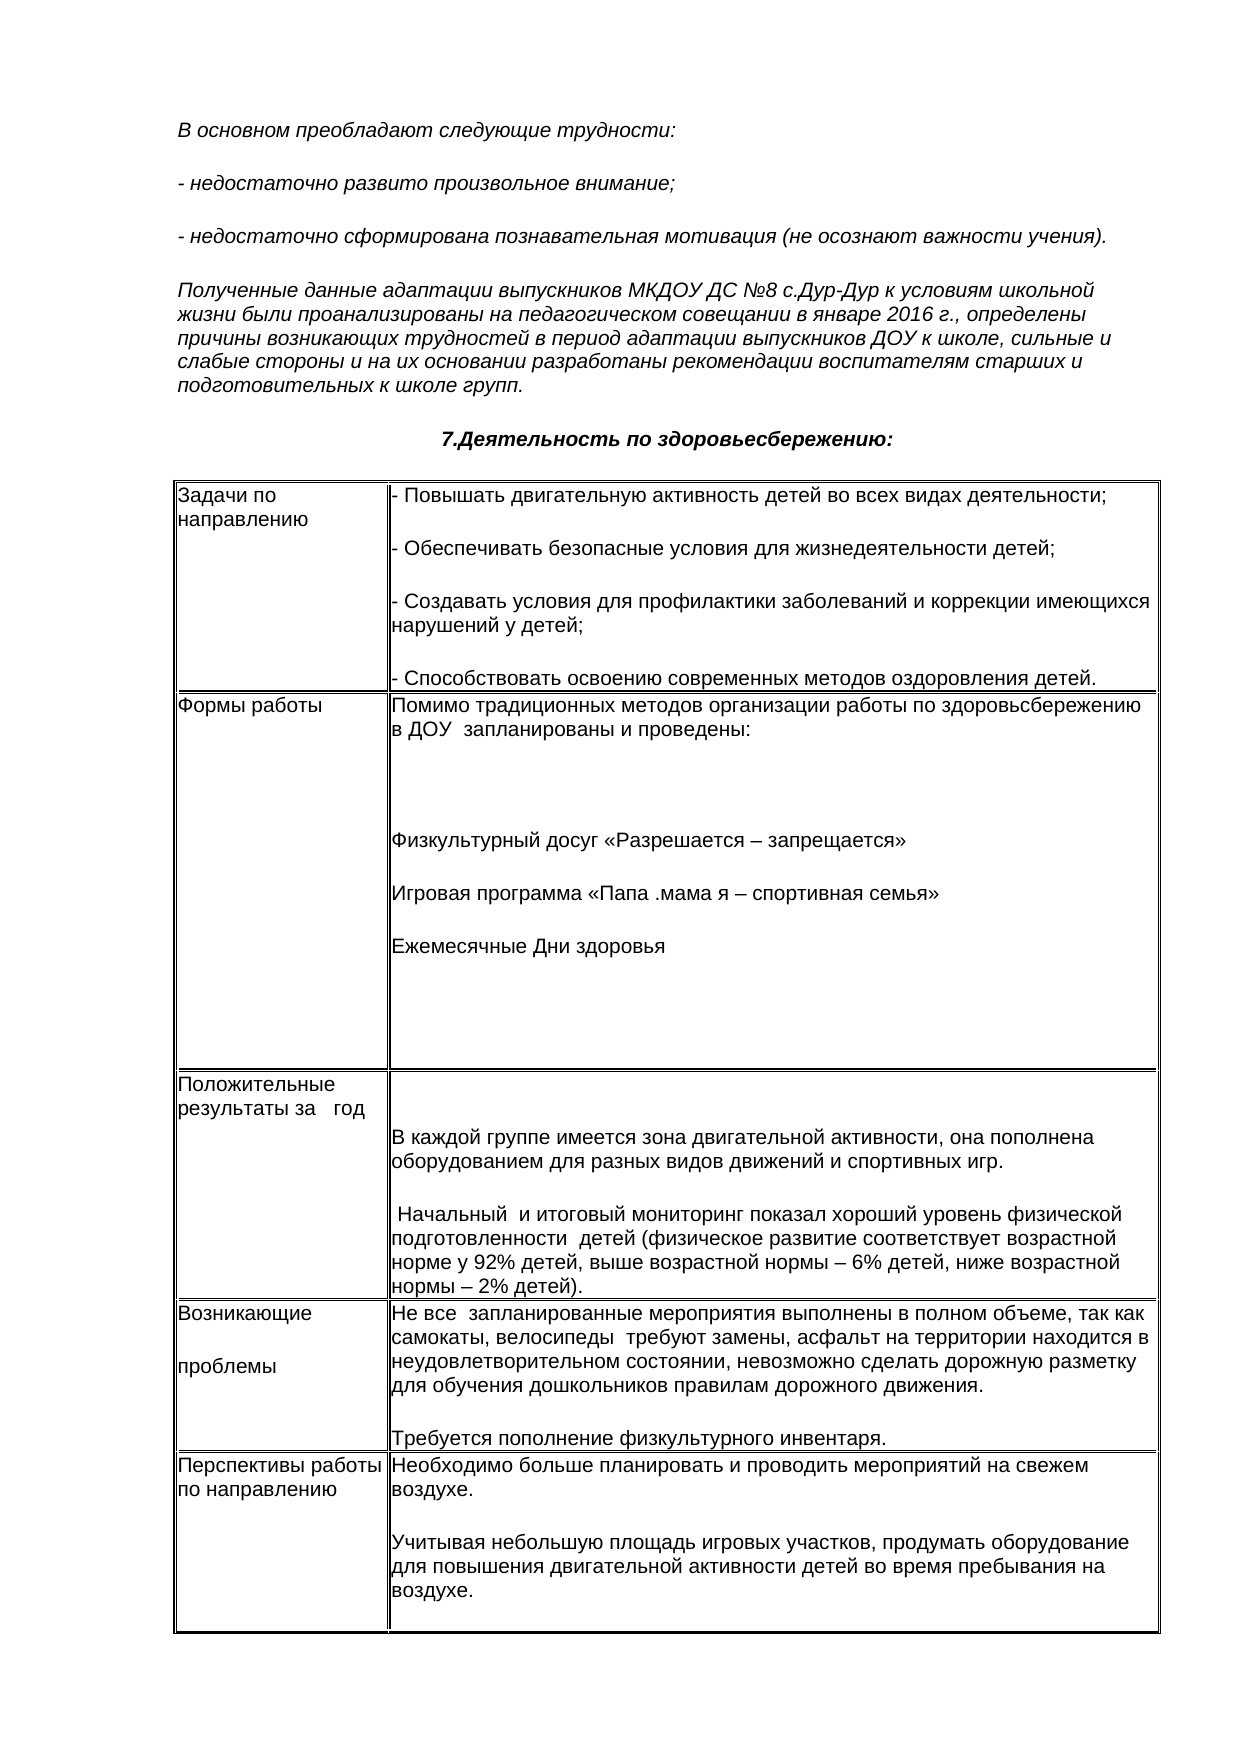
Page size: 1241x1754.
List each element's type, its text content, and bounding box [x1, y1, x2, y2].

table_cell Формы работы [177, 690, 387, 1068]
text Полученные данные адаптации выпускников МКДОУ ДС №8 с.Дур-Дур к условиям школьной жизни были проанализированы на педагогическом совещании в январе 2016 г., определены причины возникающих трудностей в период адаптации выпускников ДОУ к школе, сильные и слабые стороны и на их основании разработаны рекомендации воспитателям старших и подготовительных к школе групп. [177, 277, 1152, 397]
text 7.Деятельность по здоровьесбережению: [177, 426, 1152, 450]
table_cell Не все запланированные мероприятия выполнены в полном объеме, так как самокаты, велосипеды требуют замены, асфальт на территории находится в неудовлетворительном состоянии, невозможно сделать дорожную разметку для обучения дошкольников правилам дорожного движения. Требуется пополнение физкультурного инвентаря. [391, 1298, 1158, 1449]
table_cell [389, 1450, 1158, 1631]
text - недостаточно развито произвольное внимание; [177, 171, 1152, 195]
text - недостаточно сформирована познавательная мотивация (не осознают важности учения). [177, 224, 1152, 248]
table_cell Помимо традиционных методов организации работы по здоровьсбережению в ДОУ запланированы и проведены: Физкультурный досуг «Разрешается – запрещается» Игровая программа «Папа .мама я – спортивная семья» Ежемесячные Дни здоровья [391, 690, 1158, 1068]
text В основном преобладают следующие трудности: [177, 118, 1152, 142]
table_header - Повышать двигательную активность детей во всех видах деятельности; - Обеспечивать безопасные условия для жизнедеятельности детей; - Создавать условия для профилактики заболеваний и коррекции имеющихся нарушений у детей; - Способствовать освоению современных методов оздоровления детей. [389, 483, 1158, 690]
table_cell Возникающие проблемы [177, 1298, 387, 1449]
table_header Задачи по направлению [177, 481, 389, 690]
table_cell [177, 1450, 389, 1631]
table_cell В каждой группе имеется зона двигательной активности, она пополнена оборудованием для разных видов движений и спортивных игр. Начальный и итоговый мониторинг показал хороший уровень физической подготовленности детей (физическое развитие соответствует возрастной норме у 92% детей, выше возрастной нормы – 6% детей, ниже возрастной нормы – 2% детей). [391, 1068, 1158, 1297]
table_cell Положительные результаты за год [177, 1068, 387, 1297]
